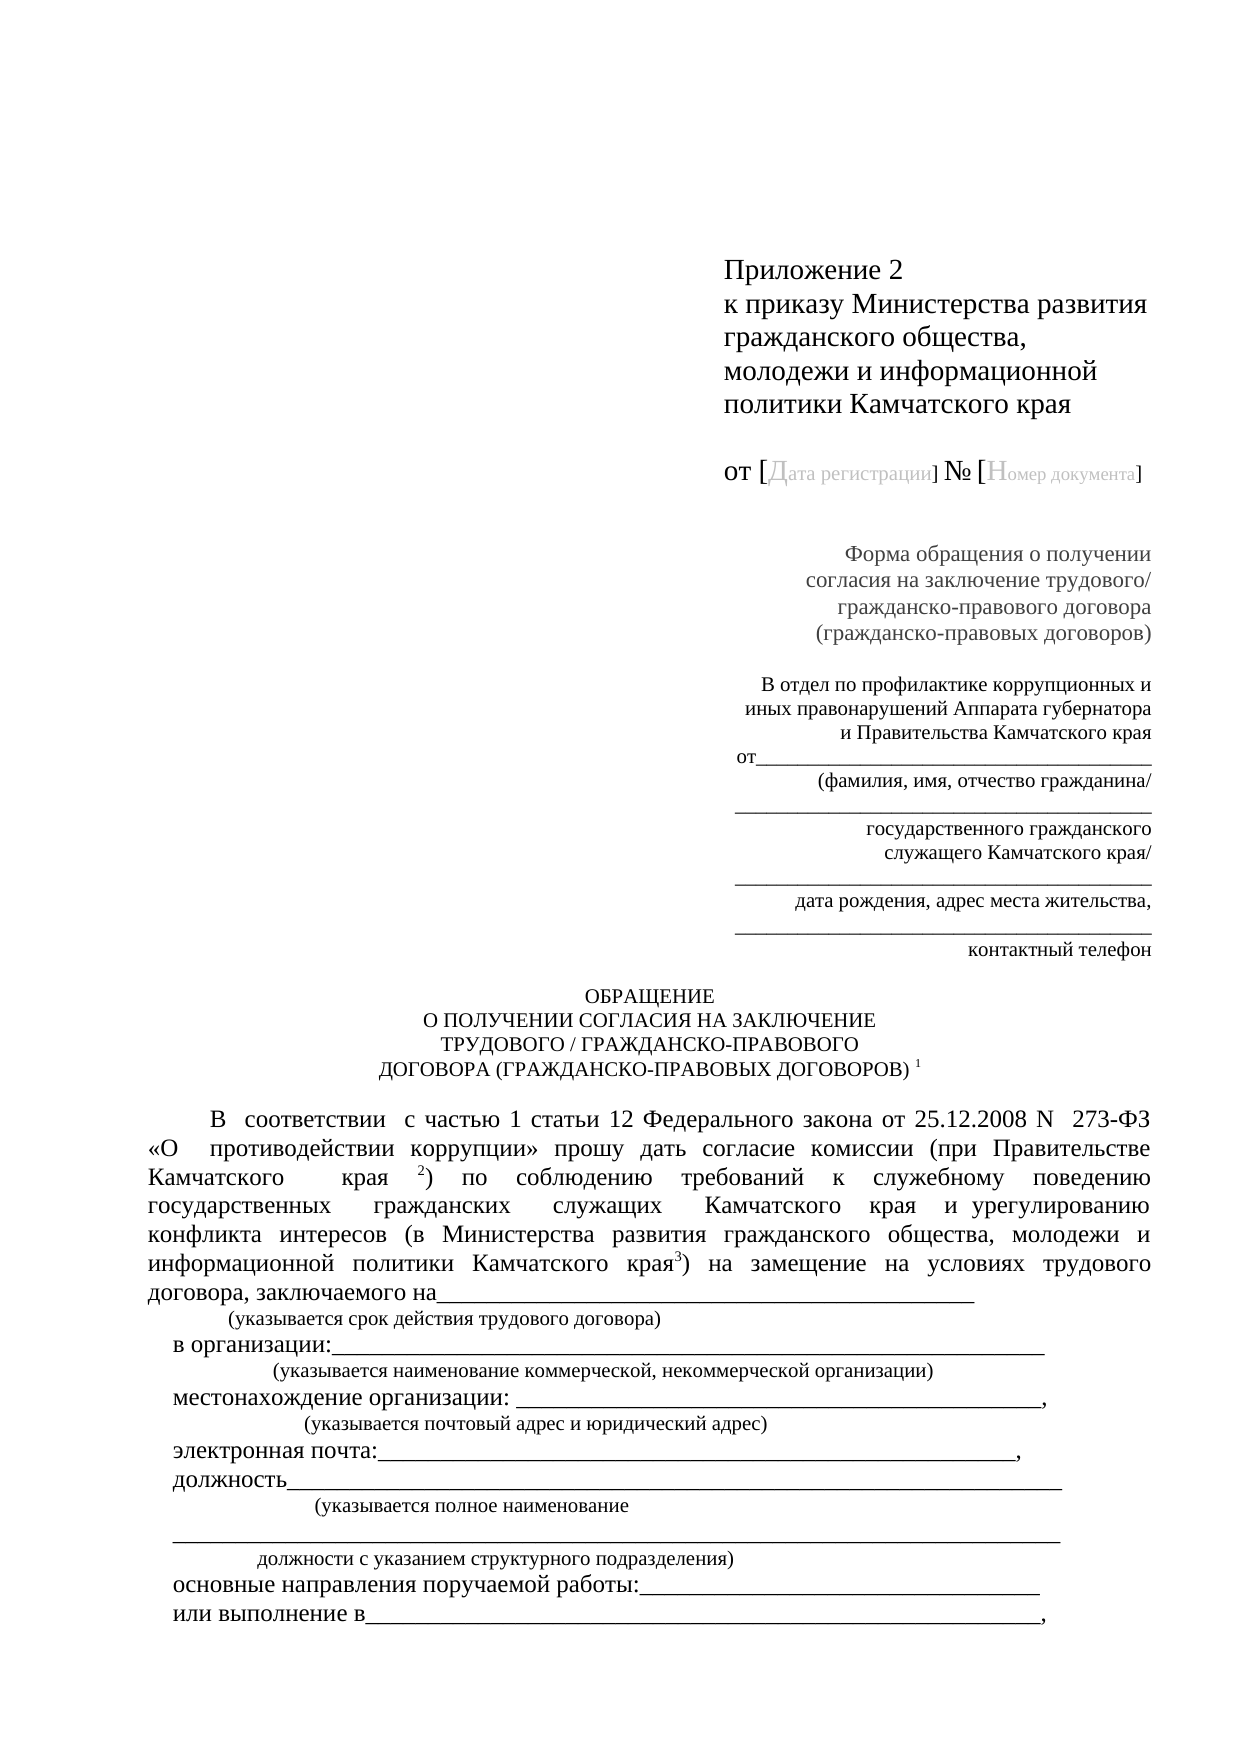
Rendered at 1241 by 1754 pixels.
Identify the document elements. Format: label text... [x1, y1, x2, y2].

text от______________________________________ [148, 744, 1152, 768]
text в организации:_________________________________________________________ [148, 1329, 1152, 1358]
text должности с указанием структурного подразделения) [148, 1545, 1152, 1569]
text (указывается почтовый адрес и юридический адрес) [148, 1411, 1152, 1435]
text (гражданско-правовых договоров) [148, 619, 1152, 646]
text иных правонарушений Аппарата губернатора [148, 696, 1152, 720]
text _______________________________________________________________________ [148, 1517, 1152, 1545]
text ТРУДОВОГО / ГРАЖДАНСКО-ПРАВОВОГО [148, 1032, 1152, 1056]
text от [Дата регистрации] № [Номер документа] [724, 453, 1152, 487]
text согласия на заключение трудового/ [148, 566, 1152, 593]
text должность______________________________________________________________ [148, 1464, 1152, 1493]
text (указывается срок действия трудового договора) [148, 1305, 1152, 1329]
text Приложение 2 [724, 252, 1152, 286]
text (указывается наименование коммерческой, некоммерческой организации) [148, 1358, 1152, 1382]
text электронная почта:___________________________________________________, [148, 1435, 1152, 1464]
text (указывается полное наименование [148, 1493, 1152, 1517]
text контактный телефон [148, 937, 1152, 961]
text В отдел по профилактике коррупционных и [148, 672, 1152, 696]
text ДОГОВОРА (ГРАЖДАНСКО-ПРАВОВЫХ ДОГОВОРОВ) 1 [148, 1056, 1152, 1081]
text О ПОЛУЧЕНИИ СОГЛАСИЯ НА ЗАКЛЮЧЕНИЕ [148, 1008, 1152, 1032]
text к приказу Министерства развития гражданского общества, молодежи и информационной политики Камчатского края [724, 286, 1152, 420]
text и Правительства Камчатского края [148, 720, 1152, 744]
text гражданско-правового договора [148, 593, 1152, 619]
text основные направления поручаемой работы:________________________________ [148, 1569, 1152, 1598]
text (фамилия, имя, отчество гражданина/ [148, 768, 1152, 792]
text ________________________________________ [148, 864, 1152, 888]
text ОБРАЩЕНИЕ [148, 984, 1152, 1008]
text местонахождение организации: __________________________________________, [148, 1382, 1152, 1411]
text Форма обращения о получении [148, 540, 1152, 566]
text ________________________________________ [148, 912, 1152, 937]
text или выполнение в______________________________________________________, [148, 1598, 1152, 1627]
text ________________________________________ [148, 792, 1152, 816]
text В соответствии с частью 1 статьи 12 Федерального закона от 25.12.2008 N 273-ФЗ «О противодействии коррупции» прошу дать согласие комиссии (при Правительстве Камчатского края 2) по соблюдению требований к служебному поведению государственных гражданских служащих Камчатского края и урегулированию конфликта интересов (в Министерства развития гражданского общества, молодежи и информационной политики Камчатского края3) на замещение на условиях трудового договора, заключаемого на___________________________________________ [148, 1104, 1152, 1305]
text служащего Камчатского края/ [148, 840, 1152, 864]
text государственного гражданского [148, 816, 1152, 840]
text дата рождения, адрес места жительства, [148, 888, 1152, 912]
